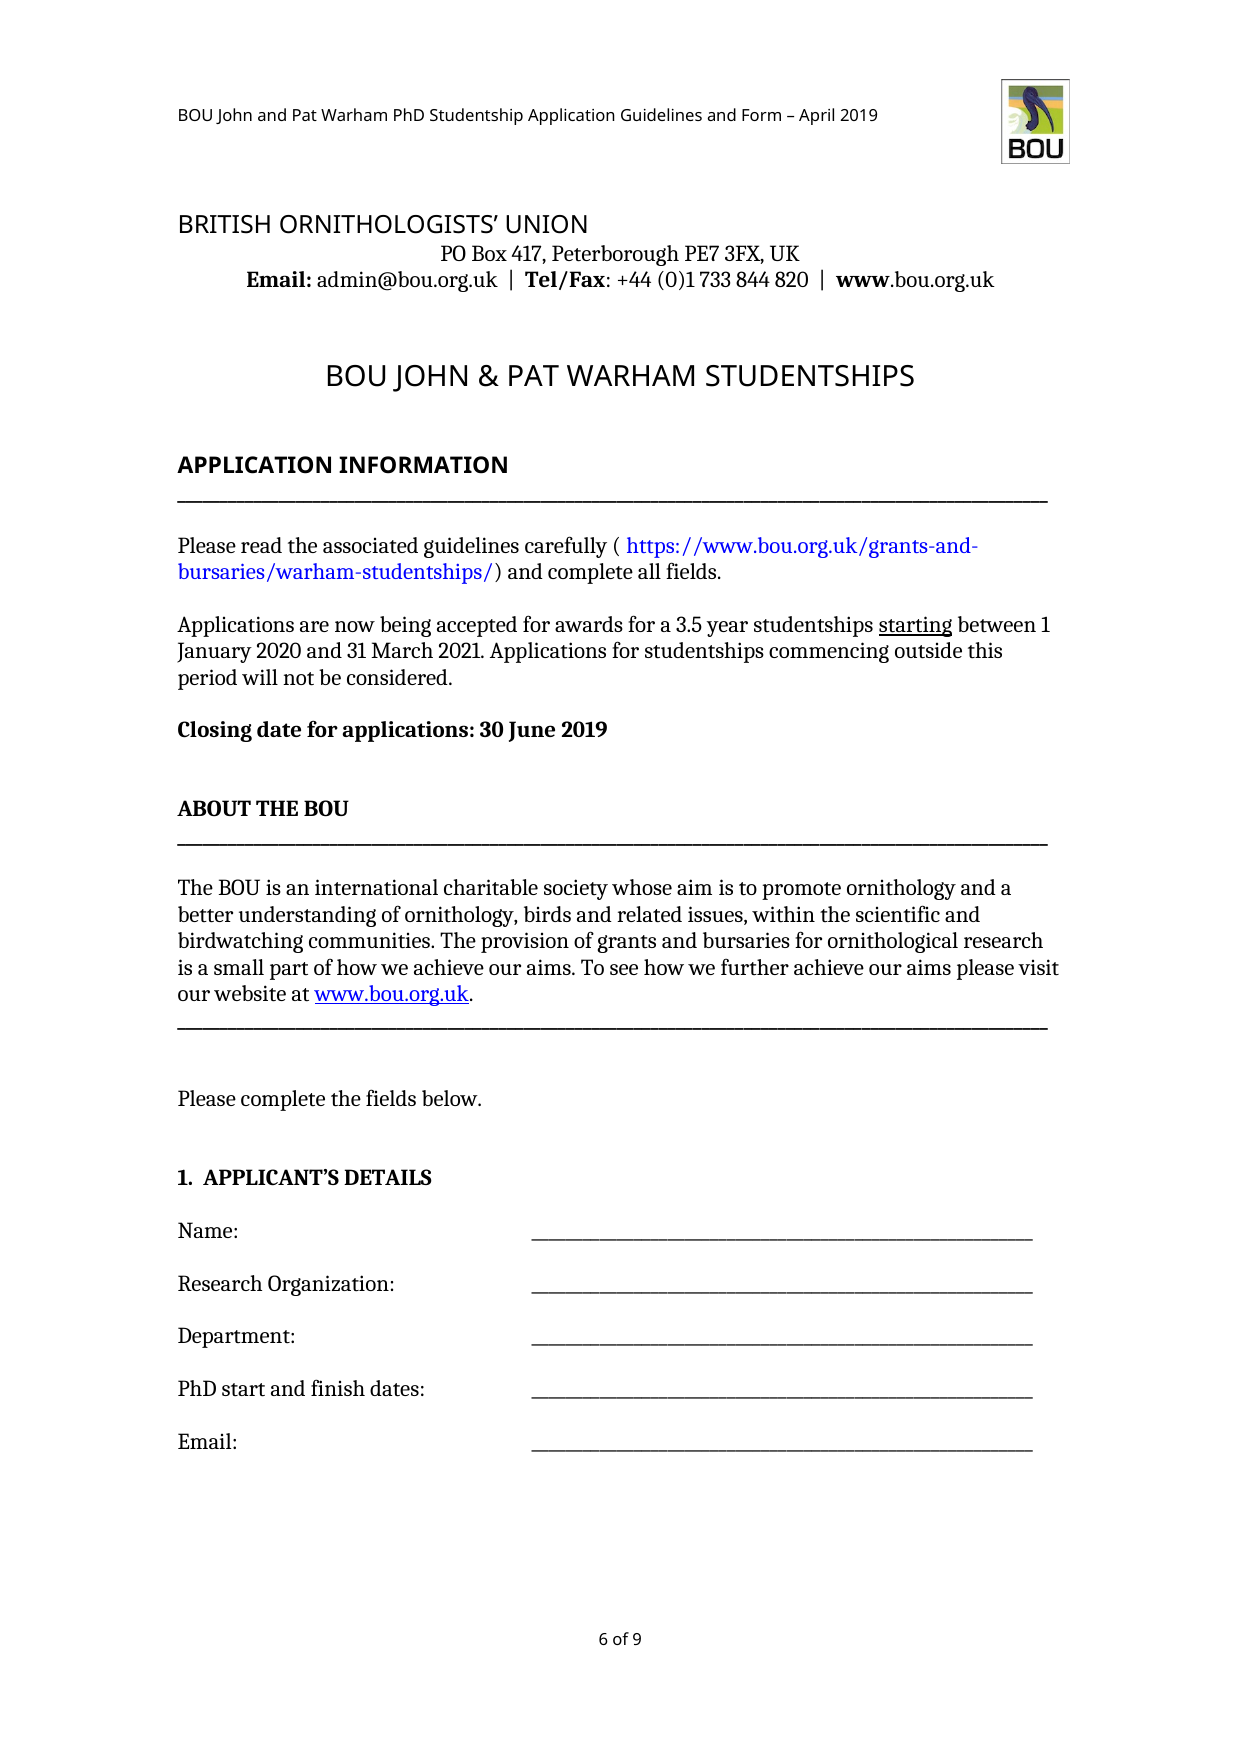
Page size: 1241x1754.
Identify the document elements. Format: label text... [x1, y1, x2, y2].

text PO Box 417, Peterborough PE7 3FX, UK [177, 241, 1063, 267]
text Applications are now being accepted for awards for a 3.5 year studentships starting between 1 January 2020 and 31 March 2021. Applications for studentships commencing outside this period will not be considered. [177, 612, 1063, 691]
text 1. APPLICANT’S DETAILS [177, 1165, 1063, 1191]
subtitle BOU john & pat warham studentships [177, 355, 1063, 395]
text Name: [177, 1218, 1063, 1244]
text Email: admin@bou.org.uk | Tel/Fax: +44 (0)1 733 844 820 | www.bou.org.uk [177, 267, 1063, 293]
text The BOU is an international charitable society whose aim is to promote ornithology and a better understanding of ornithology, birds and related issues, within the scientific and birdwatching communities. The provision of grants and bursaries for ornithological research is a small part of how we achieve our aims. To see how we further achieve our aims please visit our website at www.bou.org.uk. [177, 875, 1063, 1007]
text Email: [177, 1429, 1063, 1455]
text Closing date for applications: 30 June 2019 [177, 717, 1063, 743]
subtitle APPLICATION INFORMATION [177, 449, 1063, 480]
text Please read the associated guidelines carefully ( https://www.bou.org.uk/grants-and-bursaries/warham-studentships/) and complete all fields. [177, 533, 1063, 585]
text Please complete the fields below. [177, 1086, 1063, 1112]
text Department: [177, 1323, 1063, 1349]
text PhD start and finish dates: [177, 1376, 1063, 1402]
text Research Organization: [177, 1271, 1063, 1297]
list ABOUT THE BOU [177, 796, 1063, 822]
picture [1001, 79, 1070, 164]
